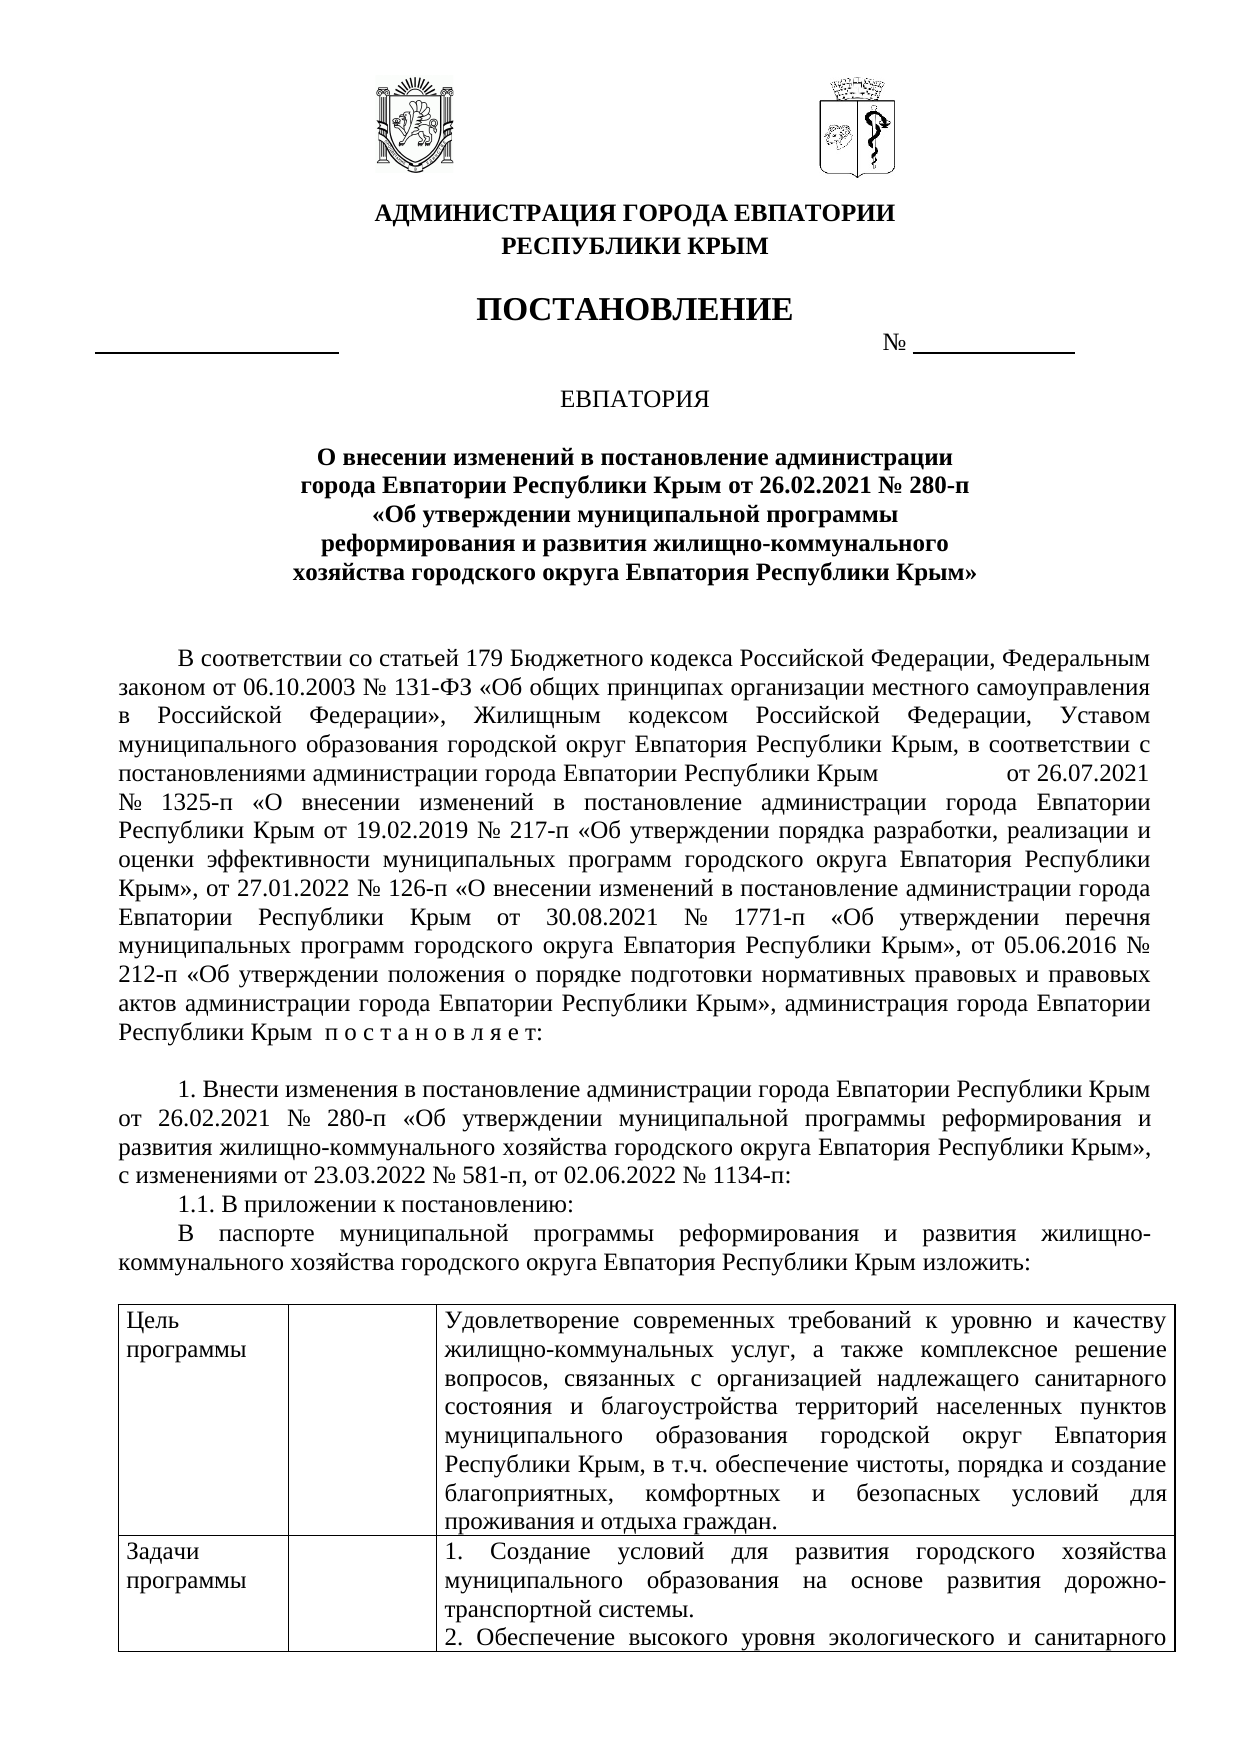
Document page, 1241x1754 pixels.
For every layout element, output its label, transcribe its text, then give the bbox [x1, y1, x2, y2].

text города Евпатории Республики Крым от 26.02.2021 № 280-п [118, 470, 1152, 499]
text 1. Внести изменения в постановление администрации города Евпатории Республики Крым от 26.02.2021 № 280-п «Об утверждении муниципальной программы реформирования и развития жилищно-коммунального хозяйства городского округа Евпатория Республики Крым», с изменениями от 23.03.2022 № 581-п, от 02.06.2022 № 1134-п: [118, 1074, 1152, 1189]
text хозяйства городского округа Евпатория Республики Крым» [118, 557, 1152, 585]
text РЕСПУБЛИКИ КРЫМ [118, 231, 1152, 260]
text 1.1. В приложении к постановлению: [118, 1189, 1152, 1218]
table_cell [289, 1536, 436, 1651]
text «Об утверждении муниципальной программы [118, 499, 1152, 528]
text № [88, 327, 1152, 356]
picture [819, 77, 895, 178]
text В паспорте муниципальной программы реформирования и развития жилищно-коммунального хозяйства городского округа Евпатория Республики Крым изложить: [118, 1218, 1152, 1275]
text В соответствии со статьей 179 Бюджетного кодекса Российской Федерации, Федеральным законом от 06.10.2003 № 131-ФЗ «Об общих принципах организации местного самоуправления в Российской Федерации», Жилищным кодексом Российской Федерации, Уставом муниципального образования городской округ Евпатория Республики Крым, в соответствии с постановлениями администрации города Евпатории Республики Крым от 26.07.2021 № 1325-п «О внесении изменений в постановление администрации города Евпатории Республики Крым от 19.02.2019 № 217-п «Об утверждении порядка разработки, реализации и оценки эффективности муниципальных программ городского округа Евпатория Республики Крым», от 27.01.2022 № 126-п «О внесении изменений в постановление администрации города Евпатории Республики Крым от 30.08.2021 № 1771-п «Об утверждении перечня муниципальных программ городского округа Евпатория Республики Крым», от 05.06.2016 № 212-п «Об утверждении положения о порядке подготовки нормативных правовых и правовых актов администрации города Евпатории Республики Крым», администрация города Евпатории Республики Крым п о с т а н о в л я е т: [118, 643, 1152, 1045]
picture [375, 75, 454, 173]
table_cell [437, 1536, 1174, 1651]
text АДМИНИСТРАЦИЯ ГОРОДА ЕВПАТОРИИ [118, 91, 1152, 227]
text реформирования и развития жилищно-коммунального [118, 528, 1152, 557]
text ЕВПАТОРИЯ [118, 384, 1152, 413]
table_header Цель программы [119, 1305, 288, 1535]
table_header Удовлетворение современных требований к уровню и качеству жилищно-коммунальных услуг, а также комплексное решение вопросов, связанных с организацией надлежащего санитарного состояния и благоустройства территорий населенных пунктов муниципального образования городской округ Евпатория Республики Крым, в т.ч. обеспечение чистоты, порядка и создание благоприятных, комфортных и безопасных условий для проживания и отдыха граждан. [437, 1305, 1174, 1535]
text ПОСТАНОВЛЕНИЕ [118, 289, 1152, 327]
table_header [289, 1305, 436, 1535]
table_cell Задачи программы [119, 1536, 288, 1651]
text О внесении изменений в постановление администрации [118, 442, 1152, 470]
